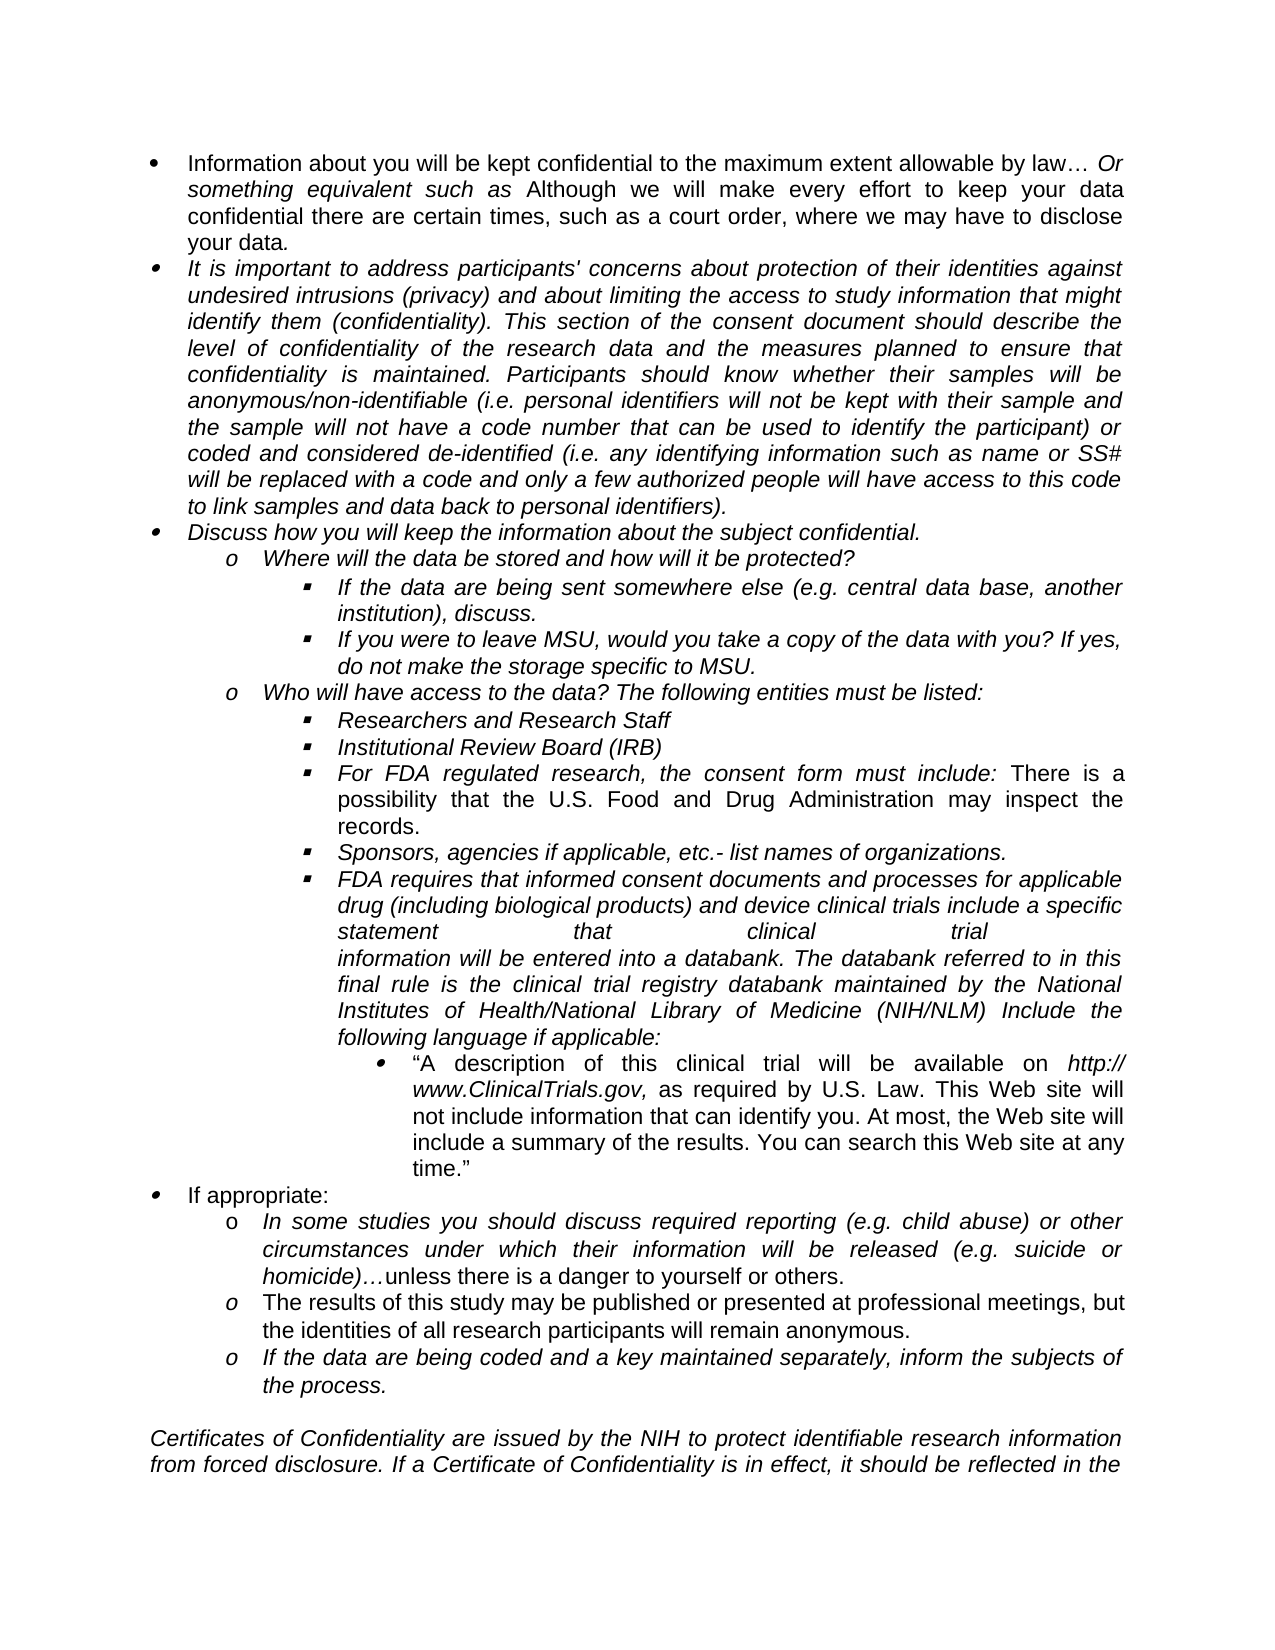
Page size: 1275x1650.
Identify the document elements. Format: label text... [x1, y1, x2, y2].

list For FDA regulated research, the consent form must include: There is a possibility that the U.S. Food and Drug Administration may inspect the records. [300, 760, 1125, 839]
list In some studies you should discuss required reporting (e.g. child abuse) or other circumstances under which their information will be released (e.g. suicide or homicide)…unless there is a danger to yourself or others. [225, 1208, 1125, 1289]
list If the data are being coded and a key maintained separately, inform the subjects of the process. [225, 1344, 1125, 1398]
list Who will have access to the data? The following entities must be listed: [225, 679, 1125, 707]
list FDA requires that informed consent documents and processes for applicable drug (including biological products) and device clinical trials include a specific statement that clinical trial information will be entered into a databank. The databank referred to in this final rule is the clinical trial registry databank maintained by the National Institutes of Health/National Library of Medicine (NIH/NLM) Include the following language if applicable: [300, 866, 1125, 1050]
list If appropriate: [150, 1182, 1125, 1208]
list If the data are being sent somewhere else (e.g. central data base, another institution), discuss. [300, 574, 1125, 626]
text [150, 1425, 1125, 1478]
list Where will the data be stored and how will it be protected? [225, 545, 1125, 574]
list Sponsors, agencies if applicable, etc.- list names of organizations. [300, 839, 1125, 866]
list Information about you will be kept confidential to the maximum extent allowable by law… Or something equivalent such as Although we will make every effort to keep your data confidential there are certain times, such as a court order, where we may have to disclose your data. [150, 150, 1125, 255]
list “A description of this clinical trial will be available on http:// www.ClinicalTrials.gov, as required by U.S. Law. This Web site will not include information that can identify you. At most, the Web site will include a summary of the results. You can search this Web site at any time.” [375, 1050, 1125, 1182]
list The results of this study may be published or presented at professional meetings, but the identities of all research participants will remain anonymous. [225, 1289, 1125, 1344]
list Researchers and Research Staff [300, 707, 1125, 734]
list It is important to address participants' concerns about protection of their identities against undesired intrusions (privacy) and about limiting the access to study information that might identify them (confidentiality). This section of the consent document should describe the level of confidentiality of the research data and the measures planned to ensure that confidentiality is maintained. Participants should know whether their samples will be anonymous/non-identifiable (i.e. personal identifiers will not be kept with their sample and the sample will not have a code number that can be used to identify the participant) or coded and considered de-identified (i.e. any identifying information such as name or SS# will be replaced with a code and only a few authorized people will have access to this code to link samples and data back to personal identifiers). [150, 255, 1125, 519]
list Institutional Review Board (IRB) [300, 734, 1125, 760]
list If you were to leave MSU, would you take a copy of the data with you? If yes, do not make the storage specific to MSU. [300, 626, 1125, 679]
list Discuss how you will keep the information about the subject confidential. [150, 519, 1125, 545]
